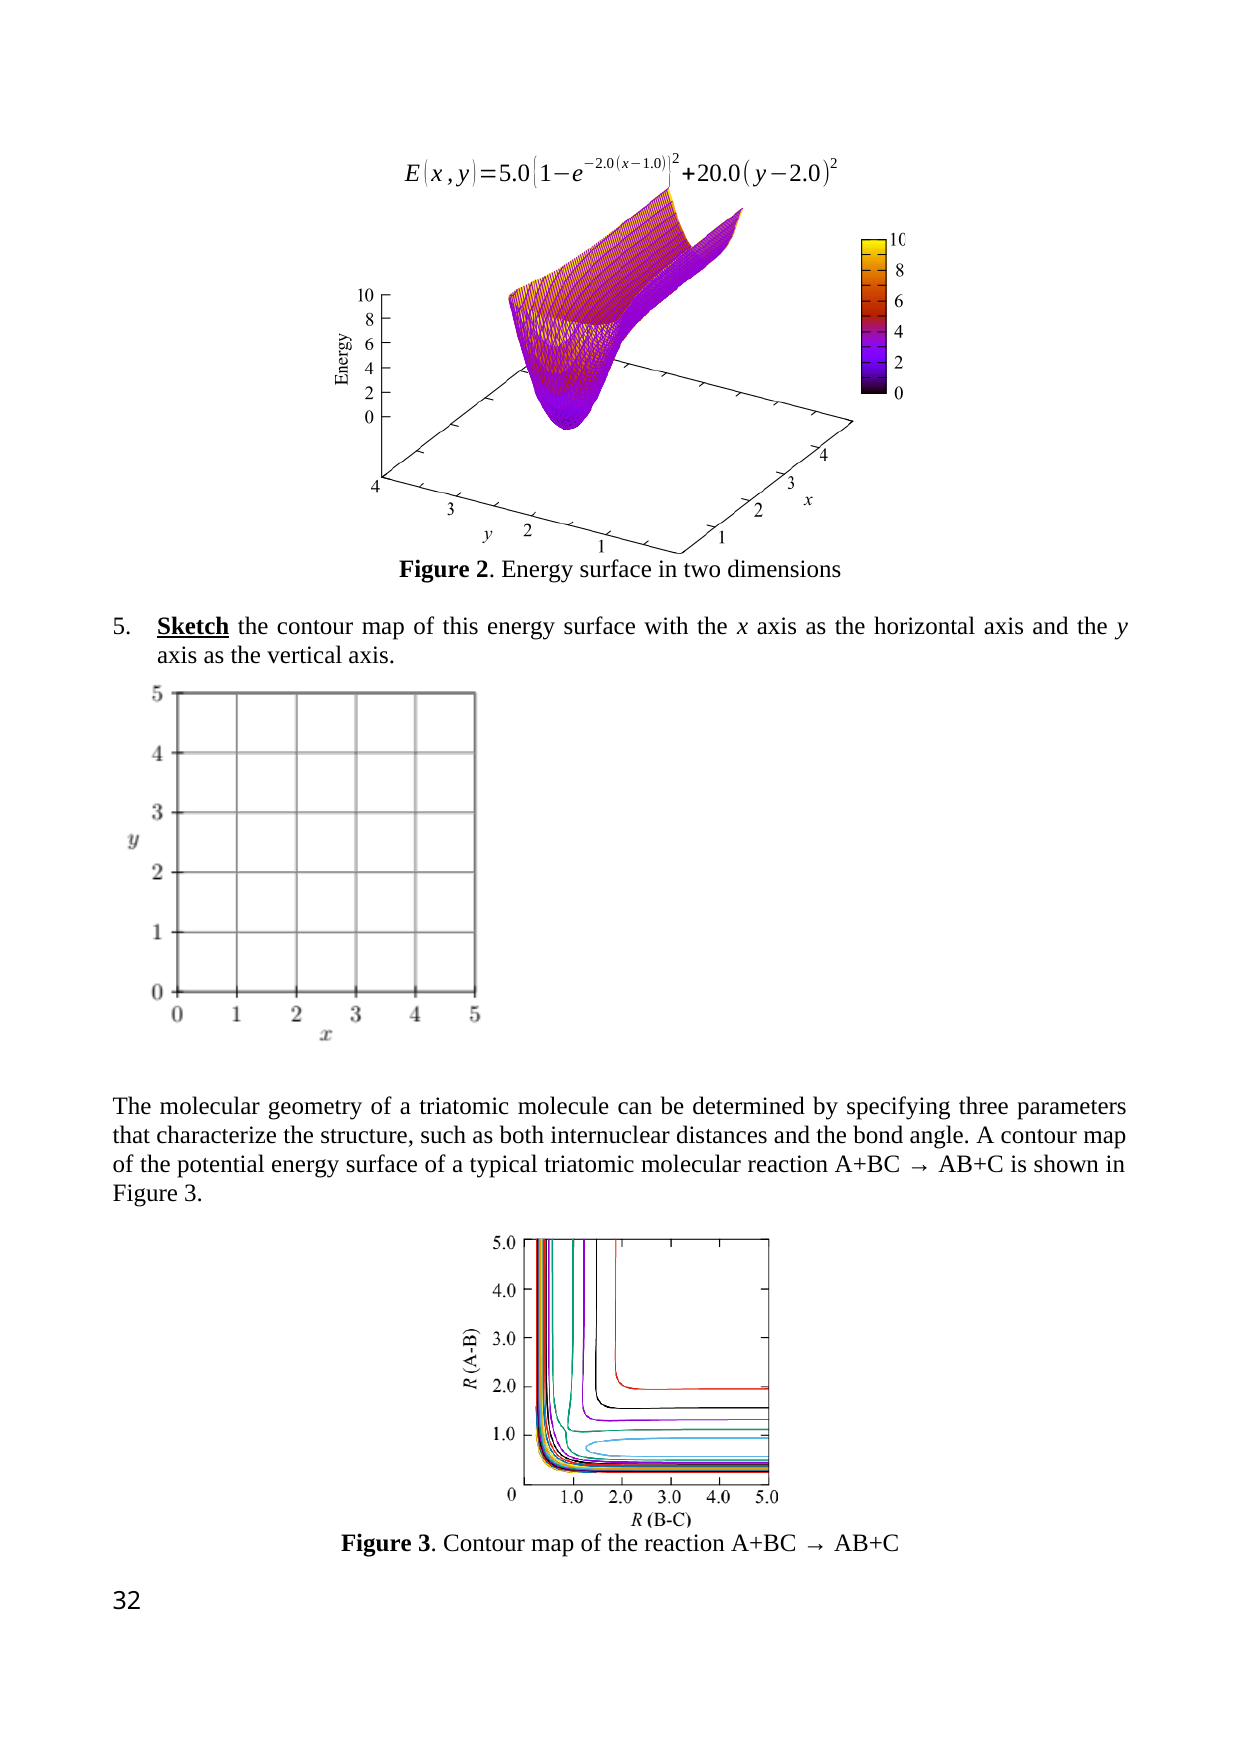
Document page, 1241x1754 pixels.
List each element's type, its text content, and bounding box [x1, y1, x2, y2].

text Figure 3 [112, 1528, 1128, 1557]
picture [335, 188, 906, 554]
text 5. Sketch the contour map of this energy surface with the x axis as the horizontal axis and the y axis as the vertical axis. [112, 611, 1128, 669]
text Figure 2. Energy surface in two dimensions [112, 554, 1128, 583]
text The molecular geometry of a triatomic molecule can be determined by specifying three parameters that characterize the structure, such as both internuclear distances and the bond angle. A contour map of the potential energy surface of a typical triatomic molecular reaction A+BC → AB+C is shown in Figure 3. [112, 1091, 1128, 1206]
